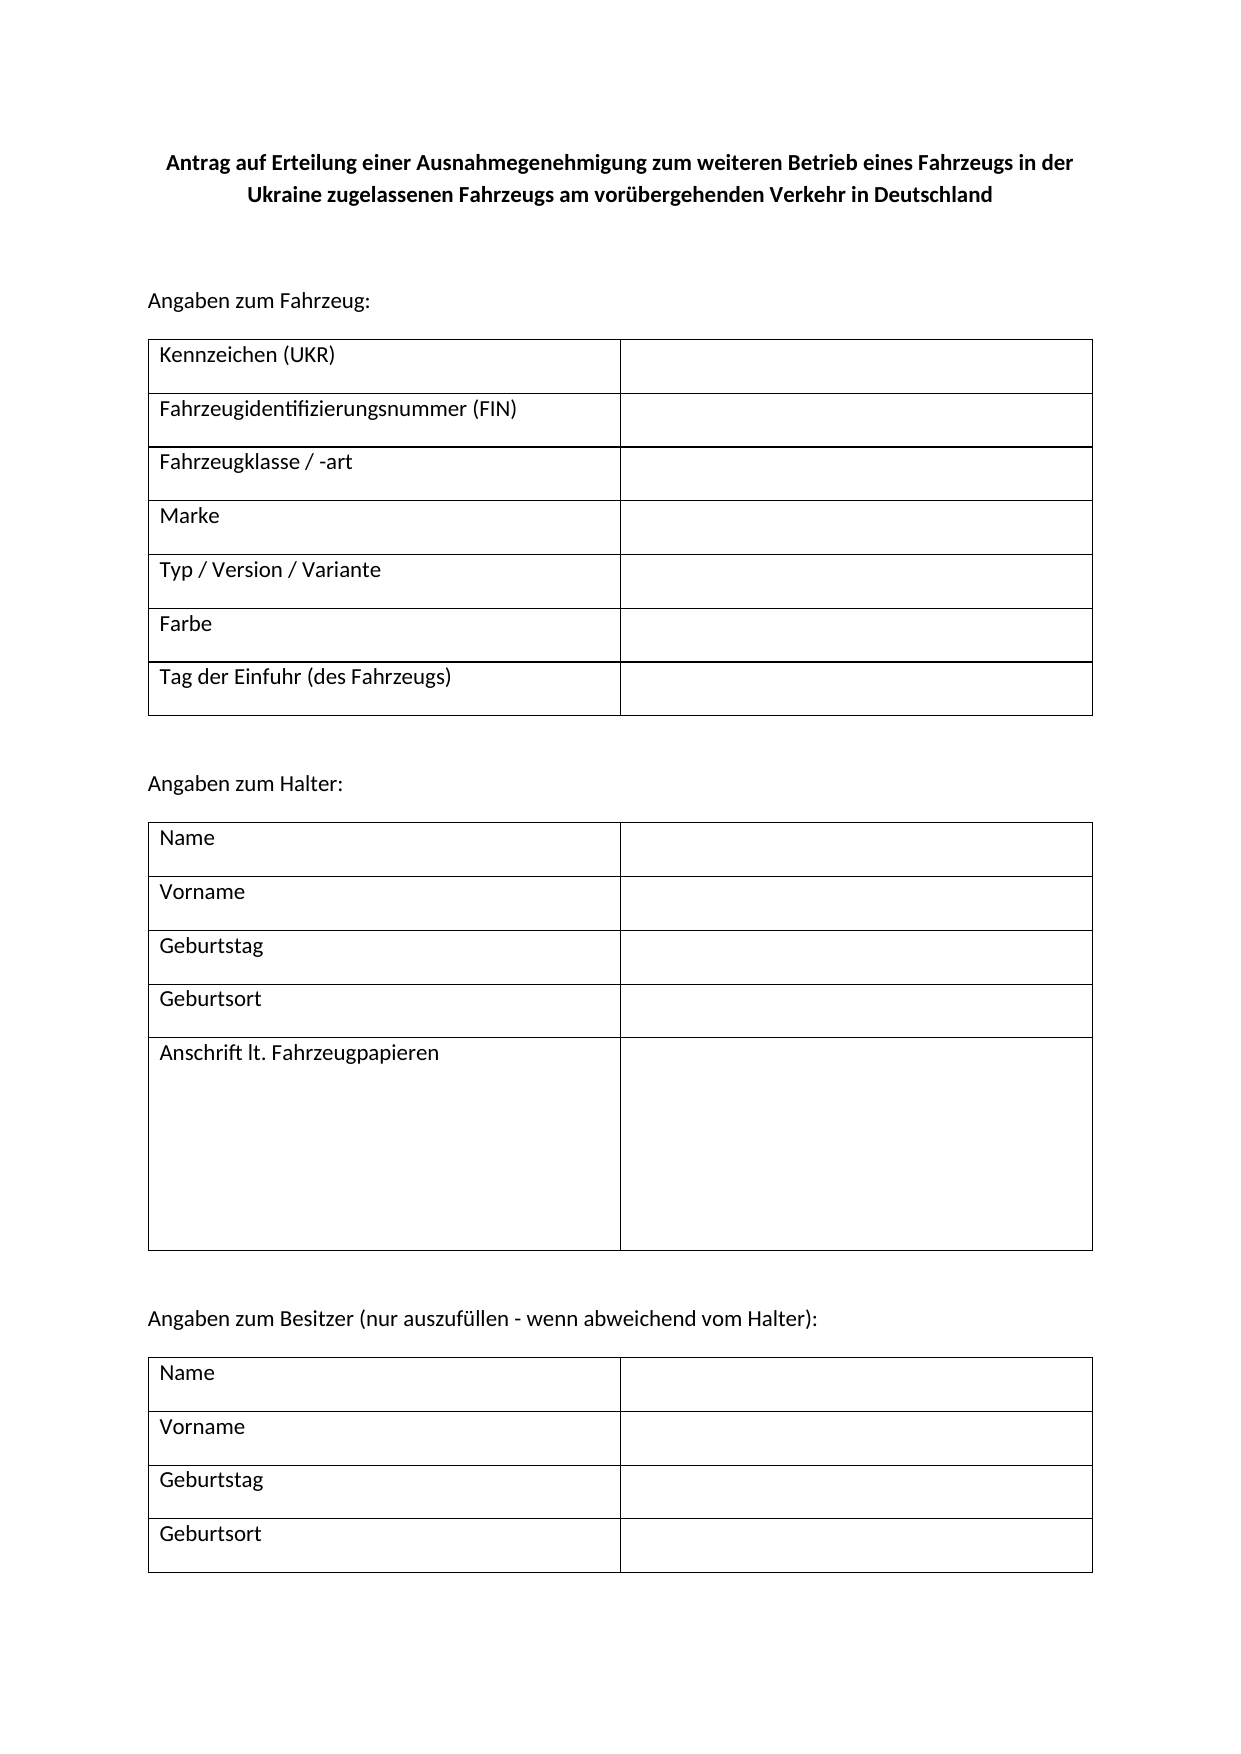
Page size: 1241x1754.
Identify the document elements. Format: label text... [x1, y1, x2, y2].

table_header Name [149, 823, 620, 876]
table_header [621, 823, 1092, 876]
text Angaben zum Besitzer (nur auszufüllen - wenn abweichend vom Halter): [148, 1304, 1093, 1332]
table_cell [621, 1412, 1092, 1464]
table_cell Geburtstag [149, 931, 620, 983]
table_cell Geburtstag [149, 1466, 620, 1518]
table_header [621, 340, 1092, 393]
table_cell [621, 501, 1092, 554]
text Angaben zum Halter: [148, 769, 1093, 797]
table_cell [621, 877, 1092, 930]
table_cell [621, 1519, 1092, 1572]
table_cell [621, 394, 1092, 446]
table_cell [621, 985, 1092, 1037]
table_cell [621, 555, 1092, 608]
text Antrag auf Erteilung einer Ausnahmegenehmigung zum weiteren Betrieb eines Fahrzeugs in der Ukraine zugelassenen Fahrzeugs am vorübergehenden Verkehr in Deutschland [148, 148, 1093, 208]
table_cell [621, 1466, 1092, 1518]
table_cell Fahrzeugidentifizierungsnummer (FIN) [149, 394, 620, 446]
table_cell Vorname [149, 877, 620, 930]
table_cell Farbe [149, 609, 620, 661]
table_cell Tag der Einfuhr (des Fahrzeugs) [149, 663, 620, 715]
table_cell [621, 448, 1092, 500]
table_header Kennzeichen (UKR) [149, 340, 620, 393]
table_header Name [149, 1358, 620, 1411]
table_header [621, 1358, 1092, 1411]
table_cell Marke [149, 501, 620, 554]
table_cell Geburtsort [149, 985, 620, 1037]
table_cell [621, 663, 1092, 715]
table_cell [621, 931, 1092, 983]
table_cell Anschrift lt. Fahrzeugpapieren [149, 1038, 620, 1250]
table_cell Vorname [149, 1412, 620, 1464]
table_cell [621, 1038, 1092, 1250]
text Angaben zum Fahrzeug: [148, 286, 1093, 314]
table_cell Geburtsort [149, 1519, 620, 1572]
table_cell Typ / Version / Variante [149, 555, 620, 608]
table_cell [621, 609, 1092, 661]
table_cell Fahrzeugklasse / -art [149, 448, 620, 500]
